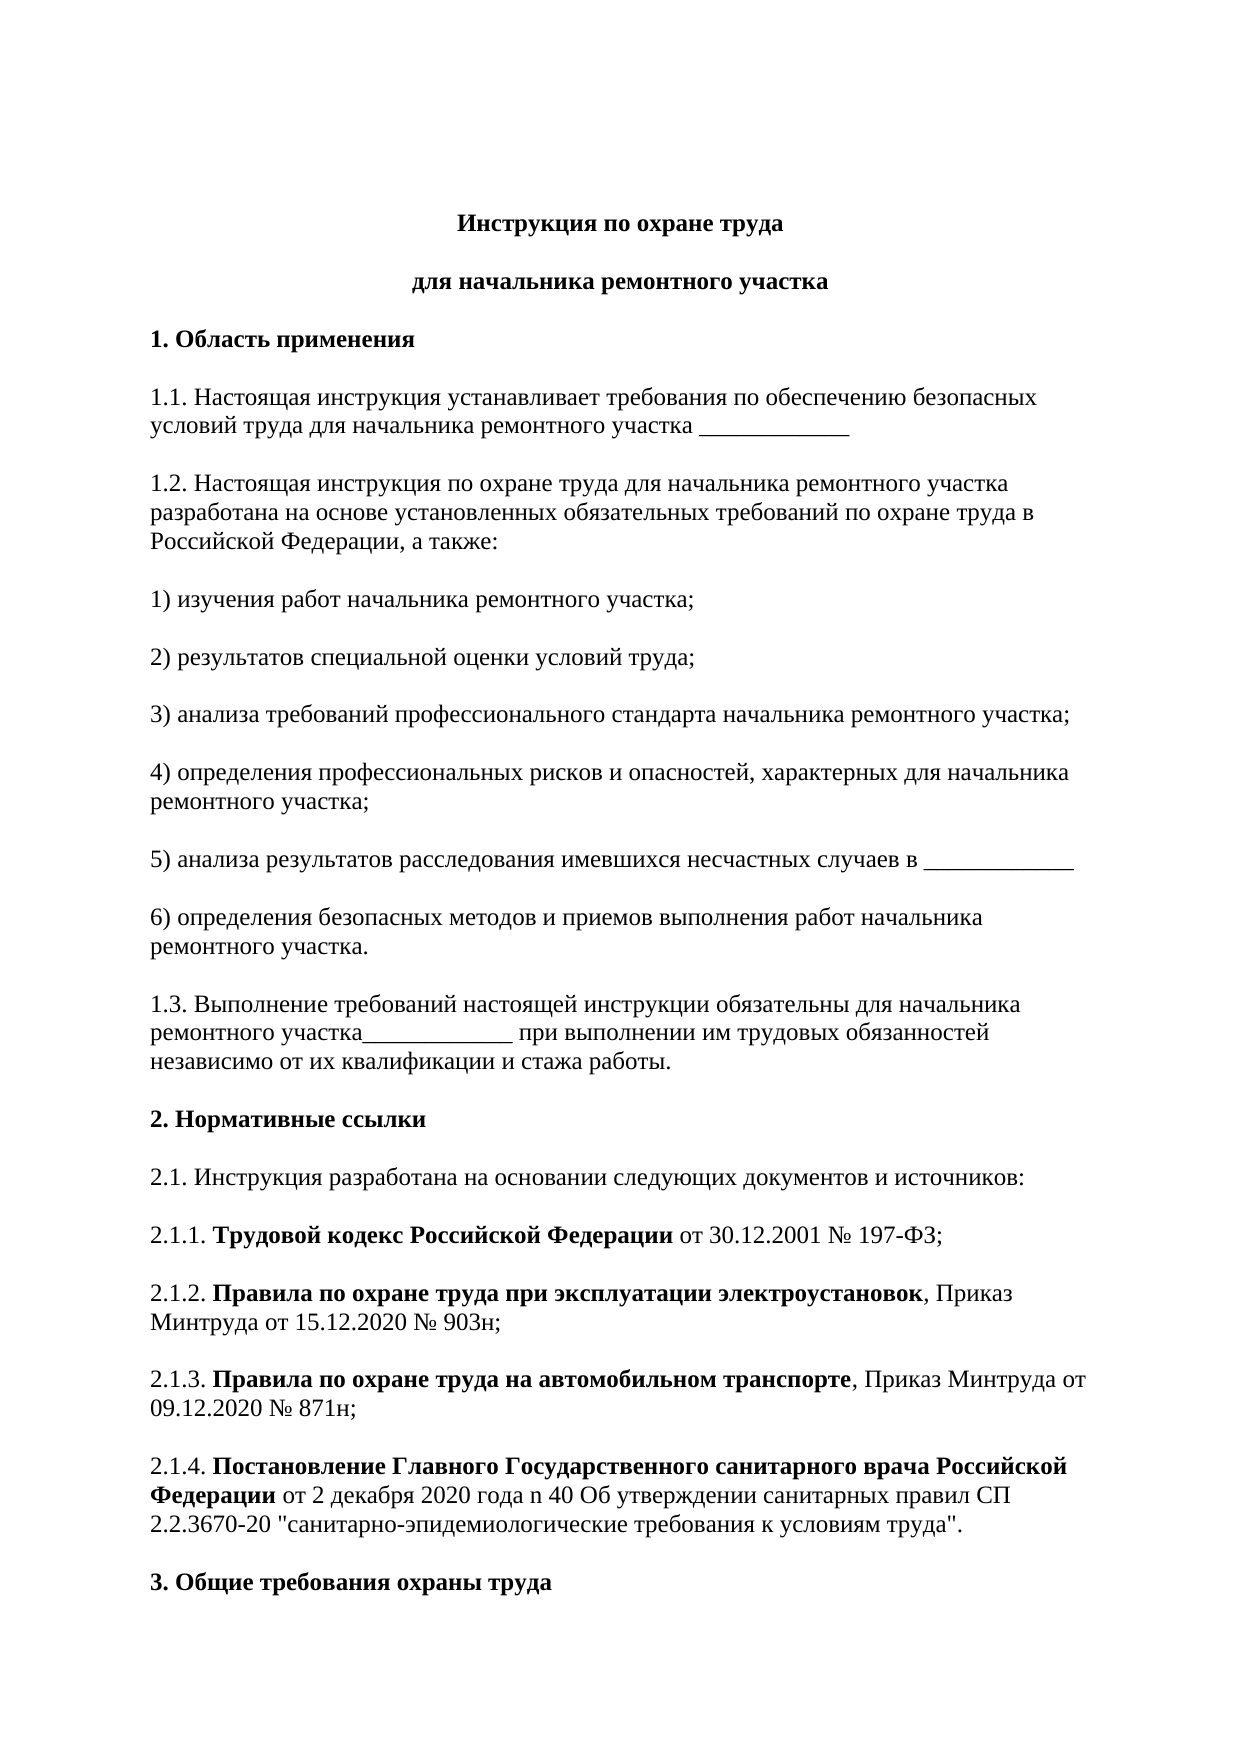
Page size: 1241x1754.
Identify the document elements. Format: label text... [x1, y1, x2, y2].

text 6) определения безопасных методов и приемов выполнения работ начальника ремонтного участка. [150, 902, 1090, 959]
text 1.3. Выполнение требований настоящей инструкции обязательны для начальника ремонтного участка____________ при выполнении им трудовых обязанностей независимо от их квалификации и стажа работы. [150, 989, 1090, 1075]
text 2.1.2. Правила по охране труда при эксплуатации электроустановок, Приказ Минтруда от 15.12.2020 № 903н; [150, 1278, 1090, 1335]
text 2.1.3. Правила по охране труда на автомобильном транспорте, Приказ Минтруда от 09.12.2020 № 871н; [150, 1364, 1090, 1422]
text 1.1. Настоящая инструкция устанавливает требования по обеспечению безопасных условий труда для начальника ремонтного участка ____________ [150, 382, 1090, 439]
text 1) изучения работ начальника ремонтного участка; [150, 584, 1090, 612]
text 2.1.1. Трудовой кодекс Российской Федерации от 30.12.2001 № 197-ФЗ; [150, 1220, 1090, 1249]
text 4) определения профессиональных рисков и опасностей, характерных для начальника ремонтного участка; [150, 757, 1090, 815]
text 3. Общие требования охраны труда [150, 1567, 1090, 1595]
text 2.1.4. Постановление Главного Государственного санитарного врача Российской Федерации от 2 декабря 2020 года n 40 Об утверждении санитарных правил СП 2.2.3670-20 "санитарно-эпидемиологические требования к условиям труда". [150, 1451, 1090, 1537]
text 3) анализа требований профессионального стандарта начальника ремонтного участка; [150, 699, 1090, 728]
text 5) анализа результатов расследования имевшихся несчастных случаев в ____________ [150, 844, 1090, 873]
text 1.2. Настоящая инструкция по охране труда для начальника ремонтного участка разработана на основе установленных обязательных требований по охране труда в Российской Федерации, а также: [150, 468, 1090, 554]
text для начальника ремонтного участка [150, 266, 1090, 294]
text 2. Нормативные ссылки [150, 1104, 1090, 1133]
text 2) результатов специальной оценки условий труда; [150, 642, 1090, 670]
text Инструкция по охране труда [150, 208, 1090, 237]
text 2.1. Инструкция разработана на основании следующих документов и источников: [150, 1162, 1090, 1191]
text 1. Область применения [150, 324, 1090, 352]
